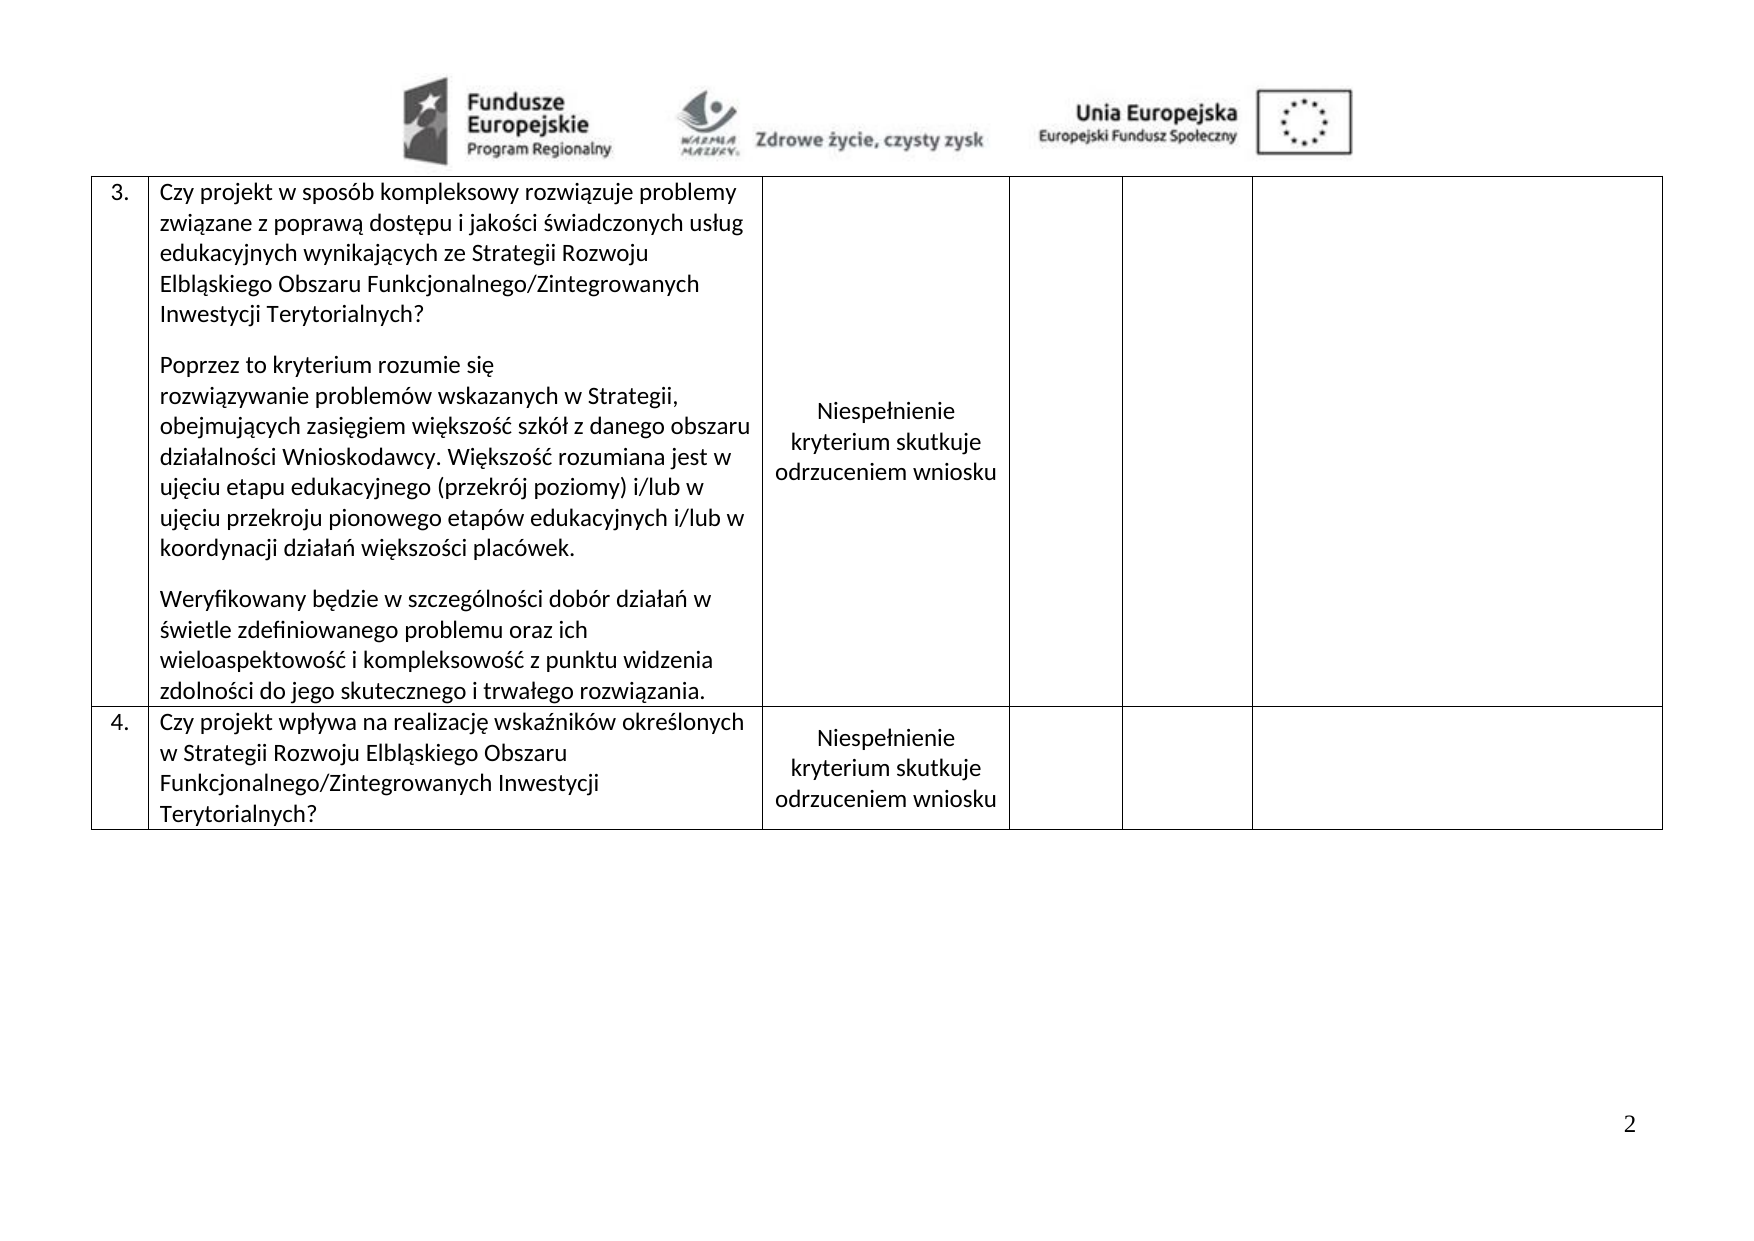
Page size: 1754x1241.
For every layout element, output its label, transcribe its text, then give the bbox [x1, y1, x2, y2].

table_cell Czy projekt wpływa na realizację wskaźników określonych w Strategii Rozwoju Elbląskiego Obszaru Funkcjonalnego/Zintegrowanych Inwestycji Terytorialnych? [149, 707, 762, 829]
table_cell [1123, 177, 1252, 706]
table_cell Niespełnienie kryterium skutkuje odrzuceniem wniosku [763, 707, 1009, 829]
table_cell [1010, 177, 1122, 706]
table_cell [1123, 707, 1252, 829]
table_cell Niespełnienie kryterium skutkuje odrzuceniem wniosku [763, 177, 1009, 706]
picture [390, 73, 1364, 176]
table_cell [1253, 177, 1662, 706]
table_cell Czy projekt w sposób kompleksowy rozwiązuje problemy związane z poprawą dostępu i jakości świadczonych usług edukacyjnych wynikających ze Strategii Rozwoju Elbląskiego Obszaru Funkcjonalnego/Zintegrowanych Inwestycji Terytorialnych? Poprzez to kryterium rozumie się rozwiązywanie problemów wskazanych w Strategii, obejmujących zasięgiem większość szkół z danego obszaru działalności Wnioskodawcy. Większość rozumiana jest w ujęciu etapu edukacyjnego (przekrój poziomy) i/lub w ujęciu przekroju pionowego etapów edukacyjnych i/lub w koordynacji działań większości placówek. Weryfikowany będzie w szczególności dobór działań w świetle zdefiniowanego problemu oraz ich wieloaspektowość i kompleksowość z punktu widzenia zdolności do jego skutecznego i trwałego rozwiązania. [149, 177, 762, 706]
table_cell [1253, 707, 1662, 829]
table_cell [1010, 707, 1122, 829]
table_cell 4. [92, 707, 148, 829]
table_cell 3. [92, 177, 148, 706]
